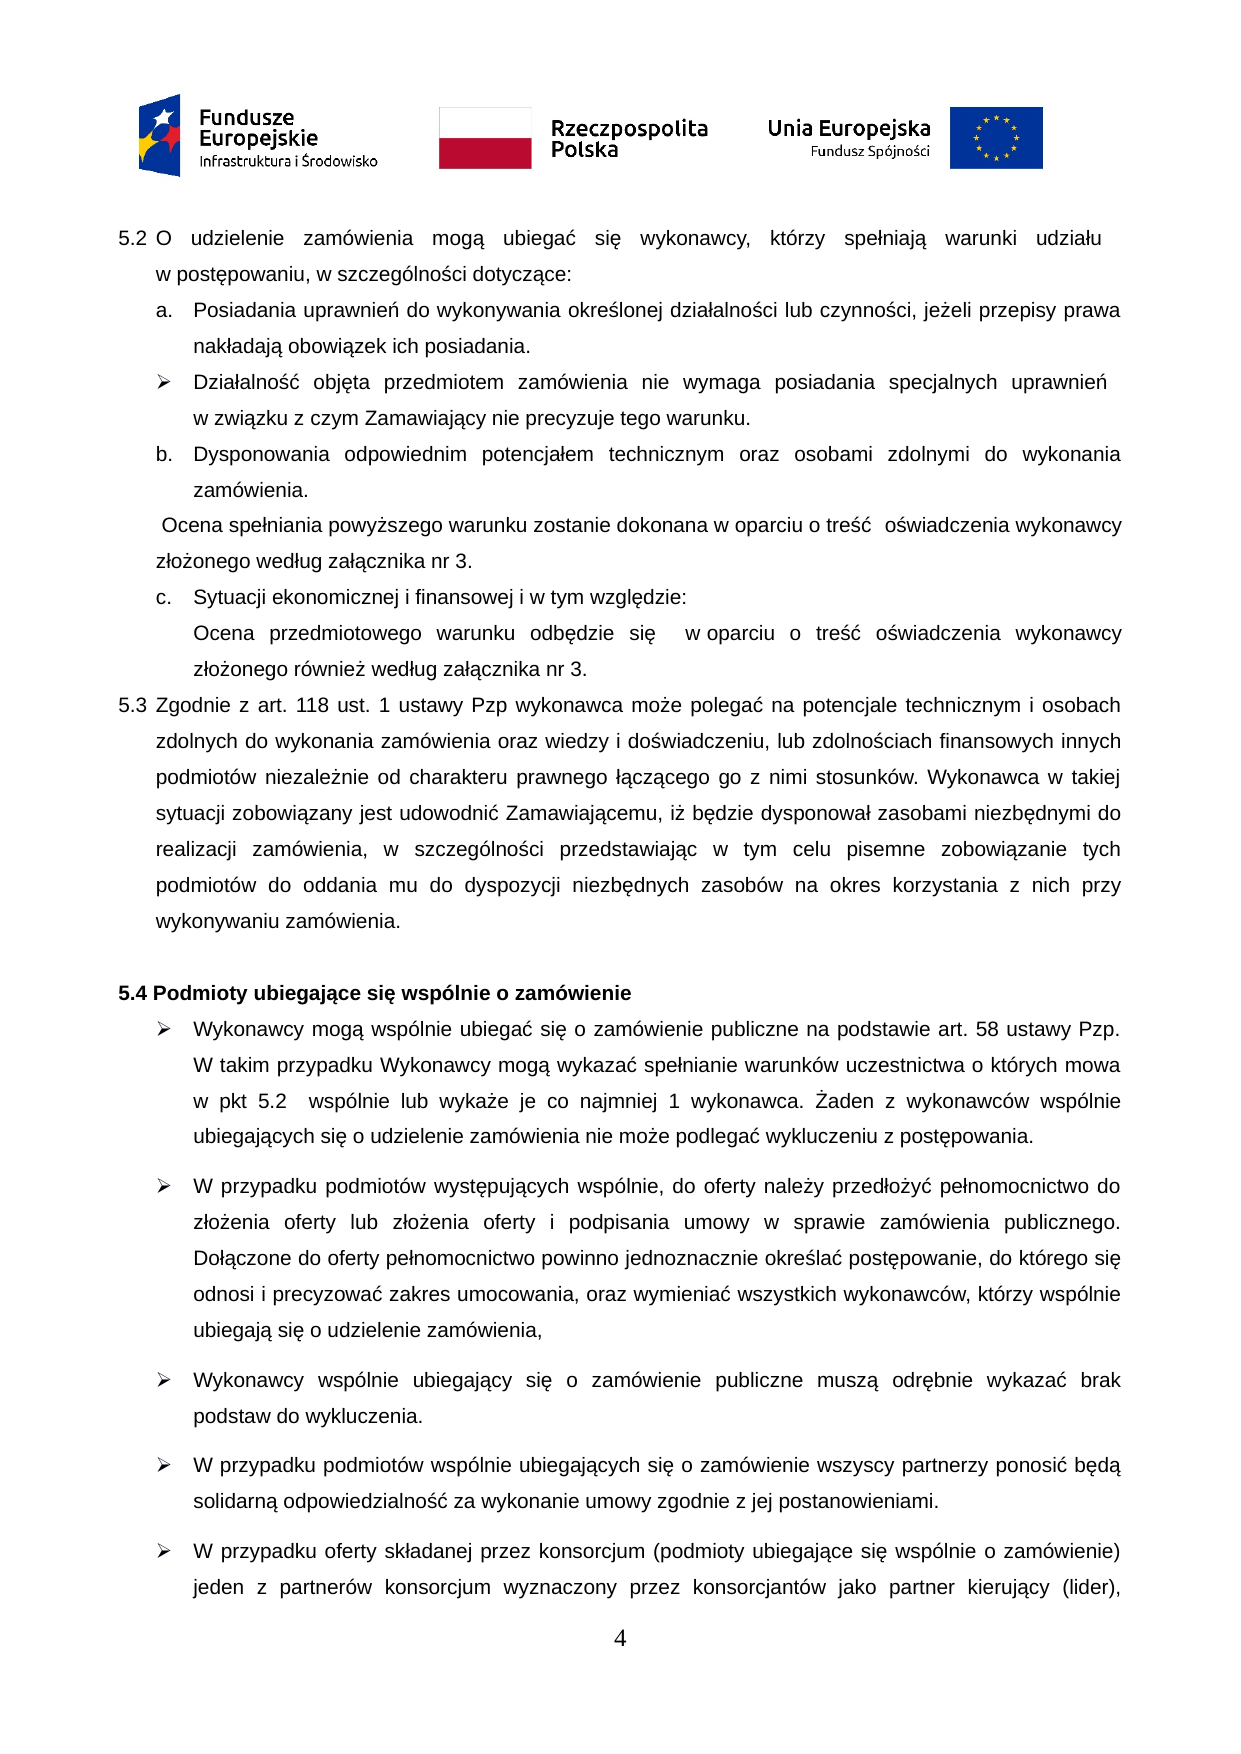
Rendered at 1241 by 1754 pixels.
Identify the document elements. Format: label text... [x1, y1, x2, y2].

text Ocena spełniania powyższego warunku zostanie dokonana w oparciu o treść oświadczenia wykonawcy złożonego według załącznika nr 3. [156, 513, 1122, 573]
list Zgodnie z art. 118 ust. 1 ustawy Pzp wykonawca może polegać na potencjale technicznym i osobach zdolnych do wykonania zamówienia oraz wiedzy i doświadczeniu, lub zdolnościach finansowych innych podmiotów niezależnie od charakteru prawnego łączącego go z nimi stosunków. Wykonawca w takiej sytuacji zobowiązany jest udowodnić Zamawiającemu, iż będzie dysponował zasobami niezbędnymi do realizacji zamówienia, w szczególności przedstawiając w tym celu pisemne zobowiązanie tych podmiotów do oddania mu do dyspozycji niezbędnych zasobów na okres korzystania z nich przy wykonywaniu zamówienia. [118, 693, 1122, 933]
text 5.4 Podmioty ubiegające się wspólnie o zamówienie [118, 981, 1122, 1004]
list Sytuacji ekonomicznej i finansowej i w tym względzie: [156, 585, 1122, 609]
list O udzielenie zamówienia mogą ubiegać się wykonawcy, którzy spełniają warunki udziału w postępowaniu, w szczególności dotyczące: [118, 226, 1122, 286]
picture [118, 73, 1063, 197]
list W przypadku podmiotów wspólnie ubiegających się o zamówienie wszyscy partnerzy ponosić będą solidarną odpowiedzialność za wykonanie umowy zgodnie z jej postanowieniami. [156, 1453, 1122, 1513]
list Wykonawcy mogą wspólnie ubiegać się o zamówienie publiczne na podstawie art. 58 ustawy Pzp. W takim przypadku Wykonawcy mogą wykazać spełnianie warunków uczestnictwa o których mowa w pkt 5.2 wspólnie lub wykaże je co najmniej 1 wykonawca. Żaden z wykonawców wspólnie ubiegających się o udzielenie zamówienia nie może podlegać wykluczeniu z postępowania. [156, 1016, 1122, 1148]
list W przypadku podmiotów występujących wspólnie, do oferty należy przedłożyć pełnomocnictwo do złożenia oferty lub złożenia oferty i podpisania umowy w sprawie zamówienia publicznego. Dołączone do oferty pełnomocnictwo powinno jednoznacznie określać postępowanie, do którego się odnosi i precyzować zakres umocowania, oraz wymieniać wszystkich wykonawców, którzy wspólnie ubiegają się o udzielenie zamówienia, [156, 1174, 1122, 1342]
list Dysponowania odpowiednim potencjałem technicznym oraz osobami zdolnymi do wykonania zamówienia. [156, 441, 1122, 501]
list Wykonawcy wspólnie ubiegający się o zamówienie publiczne muszą odrębnie wykazać brak podstaw do wykluczenia. [156, 1368, 1122, 1428]
list Posiadania uprawnień do wykonywania określonej działalności lub czynności, jeżeli przepisy prawa nakładają obowiązek ich posiadania. [156, 298, 1122, 357]
text Ocena przedmiotowego warunku odbędzie się w oparciu o treść oświadczenia wykonawcy złożonego również według załącznika nr 3. [193, 621, 1122, 681]
list Działalność objęta przedmiotem zamówienia nie wymaga posiadania specjalnych uprawnień w związku z czym Zamawiający nie precyzuje tego warunku. [156, 369, 1122, 429]
